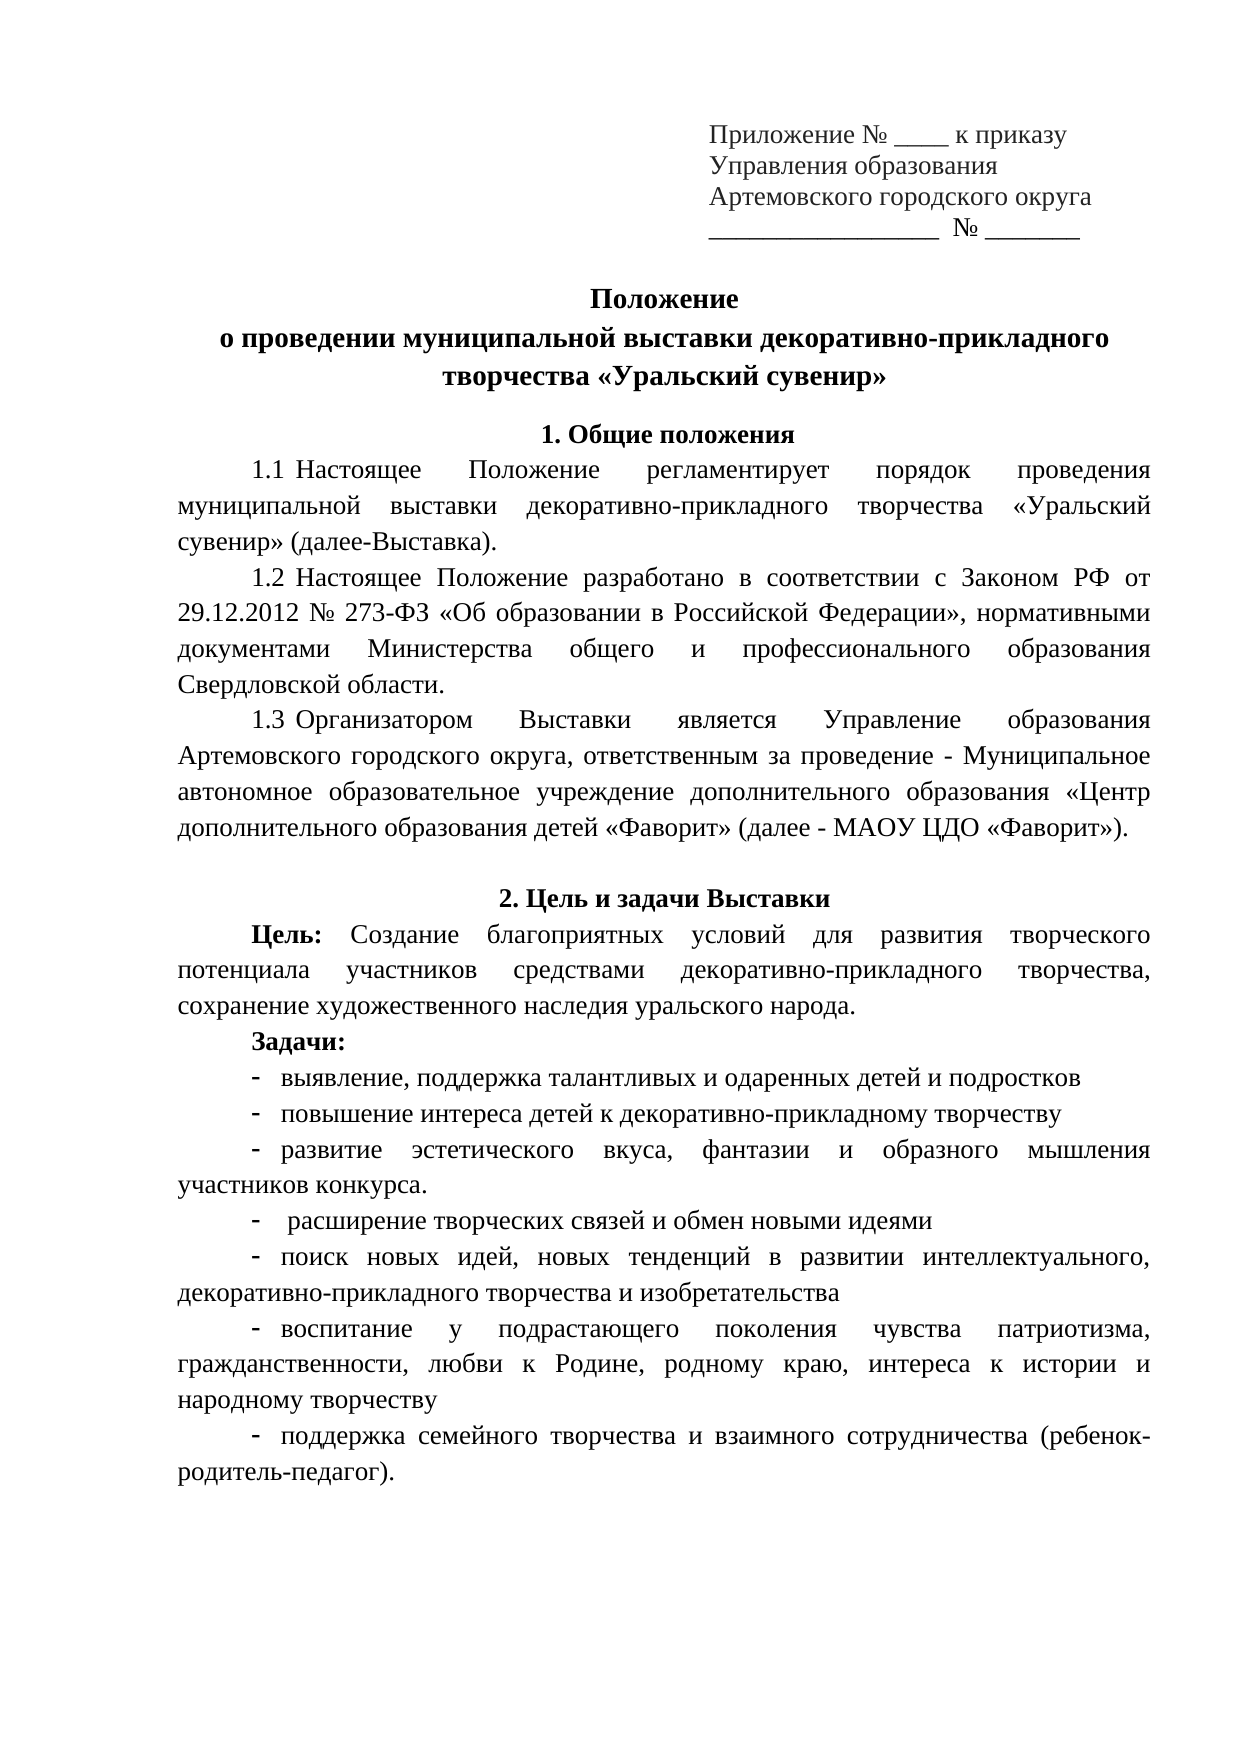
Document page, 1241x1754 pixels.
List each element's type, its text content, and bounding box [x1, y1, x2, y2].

list 2. Цель и задачи Выставки [177, 882, 1152, 913]
list расширение творческих связей и обмен новыми идеями [177, 1204, 1152, 1236]
list Настоящее Положение разработано в соответствии с Законом РФ от 29.12.2012 № 273-ФЗ «Об образовании в Российской Федерации», нормативными документами Министерства общего и профессионального образования Свердловской области. [177, 561, 1152, 699]
list Организатором Выставки является Управление образования Артемовского городского округа, ответственным за проведение - Муниципальное автономное образовательное учреждение дополнительного образования «Центр дополнительного образования детей «Фаворит» (далее - МАОУ ЦДО «Фаворит»). [177, 703, 1152, 842]
text Приложение № ____ к приказу [709, 118, 1152, 149]
list развитие эстетического вкуса, фантазии и образного мышления участников конкурса. [177, 1133, 1152, 1200]
text 1. Общие положения [177, 418, 1152, 449]
list повышение интереса детей к декоративно-прикладному творчеству [177, 1097, 1152, 1128]
text о проведении муниципальной выставки декоративно-прикладного творчества «Уральский сувенир» [177, 320, 1152, 392]
list Настоящее Положение регламентирует порядок проведения муниципальной выставки декоративно-прикладного творчества «Уральский сувенир» (далее-Выставка). [177, 453, 1152, 556]
list Задачи: [177, 1025, 1152, 1056]
list воспитание у подрастающего поколения чувства патриотизма, гражданственности, любви к Родине, родному краю, интереса к истории и народному творчеству [177, 1312, 1152, 1414]
text Управления образования [177, 149, 1152, 180]
list выявление, поддержка талантливых и одаренных детей и подростков [177, 1061, 1152, 1092]
text Положение [177, 281, 1152, 315]
text _________________ № _______ [177, 212, 1152, 243]
list поддержка семейного творчества и взаимного сотрудничества (ребенок-родитель-педагог). [177, 1419, 1152, 1486]
list Цель: Создание благоприятных условий для развития творческого потенциала участников средствами декоративно-прикладного творчества, сохранение художественного наследия уральского народа. [177, 918, 1152, 1021]
text Артемовского городского округа [177, 180, 1152, 212]
list поиск новых идей, новых тенденций в развитии интеллектуального, декоративно-прикладного творчества и изобретательства [177, 1240, 1152, 1307]
